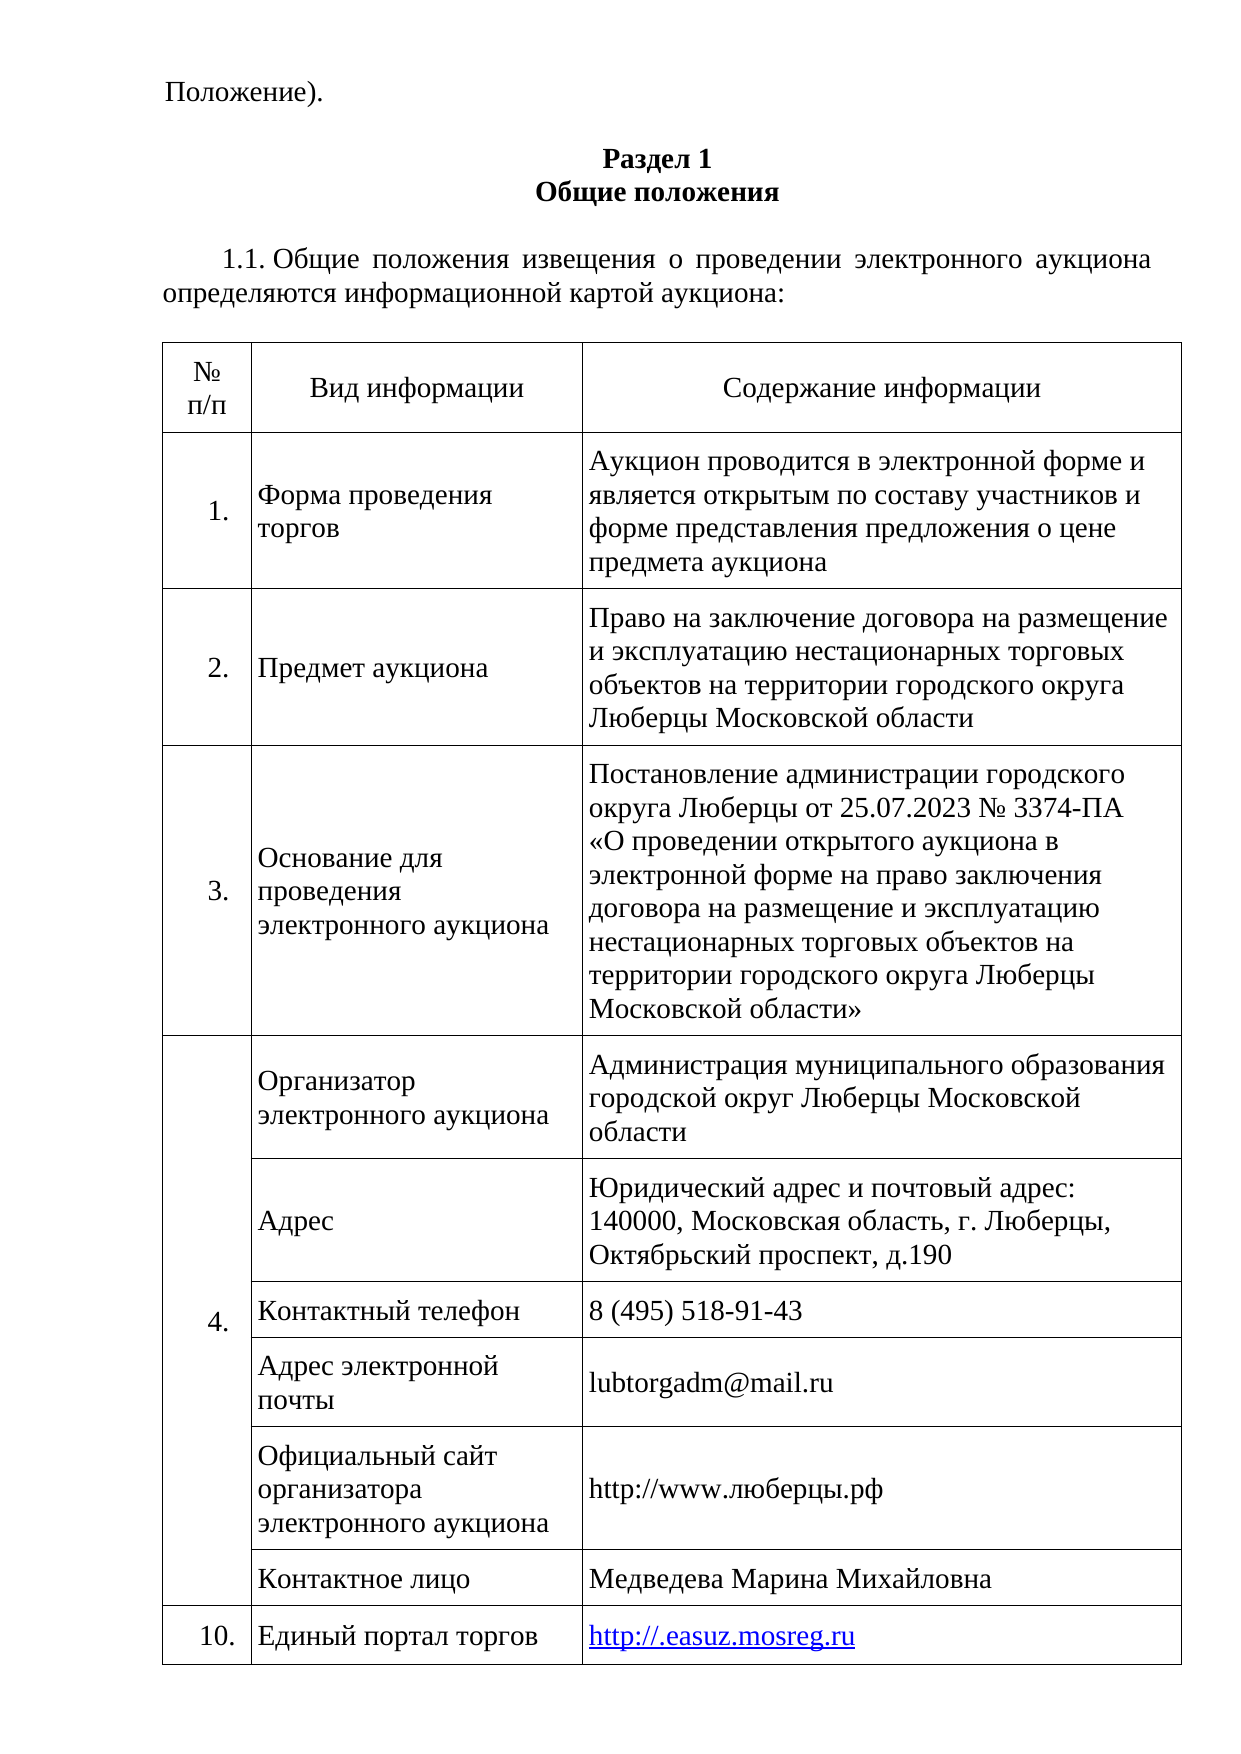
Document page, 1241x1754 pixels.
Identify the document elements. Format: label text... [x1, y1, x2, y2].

table_cell [163, 589, 251, 744]
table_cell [583, 1606, 1181, 1664]
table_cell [252, 1606, 582, 1664]
table_header Содержание информации [583, 343, 1181, 432]
table_cell [163, 433, 251, 588]
table_cell Контактный телефон [252, 1282, 582, 1337]
table_cell Юридический адрес и почтовый адрес: 140000, Московская область, г. Люберцы, Октябрьский проспект, д.190 [583, 1159, 1181, 1281]
table_cell Основание для проведения электронного аукциона [252, 746, 582, 1035]
table_cell Форма проведения торгов [252, 433, 582, 588]
table_cell Адрес электронной почты [252, 1338, 582, 1426]
text Общие положения [162, 174, 1152, 208]
table_cell 8 (495) 518-91-43 [583, 1282, 1181, 1337]
table_cell Медведева Марина Михайловна [583, 1550, 1181, 1605]
table_cell Постановление администрации городского округа Люберцы от 25.07.2023 № 3374-ПА «О проведении открытого аукциона в электронной форме на право заключения договора на размещение и эксплуатацию нестационарных торговых объектов на территории городского округа Люберцы Московской области» [583, 746, 1181, 1035]
table_cell Предмет аукциона [252, 589, 582, 744]
table_cell lubtorgadm@mail.ru [583, 1338, 1181, 1426]
table_cell Адрес [252, 1159, 582, 1281]
text 1.1. Общие положения извещения о проведении электронного аукциона определяются информационной картой аукциона: [162, 242, 1152, 309]
table_header Вид информации [252, 343, 582, 432]
table_cell Официальный сайт организатора электронного аукциона [252, 1427, 582, 1549]
table_cell Право на заключение договора на размещение и эксплуатацию нестационарных торговых объектов на территории городского округа Люберцы Московской области [583, 589, 1181, 744]
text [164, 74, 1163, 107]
table_cell [163, 1606, 251, 1664]
table_cell Контактное лицо [252, 1550, 582, 1605]
table_cell [163, 1036, 251, 1605]
table_cell Организатор электронного аукциона [252, 1036, 582, 1158]
table_cell [163, 746, 251, 1035]
text Раздел 1 [162, 141, 1152, 174]
table_header № п/п [163, 343, 251, 432]
table_cell Аукцион проводится в электронной форме и является открытым по составу участников и форме представления предложения о цене предмета аукциона [583, 433, 1181, 588]
table_cell Администрация муниципального образования городской округ Люберцы Московской области [583, 1036, 1181, 1158]
table_cell http://www.люберцы.рф [583, 1427, 1181, 1549]
